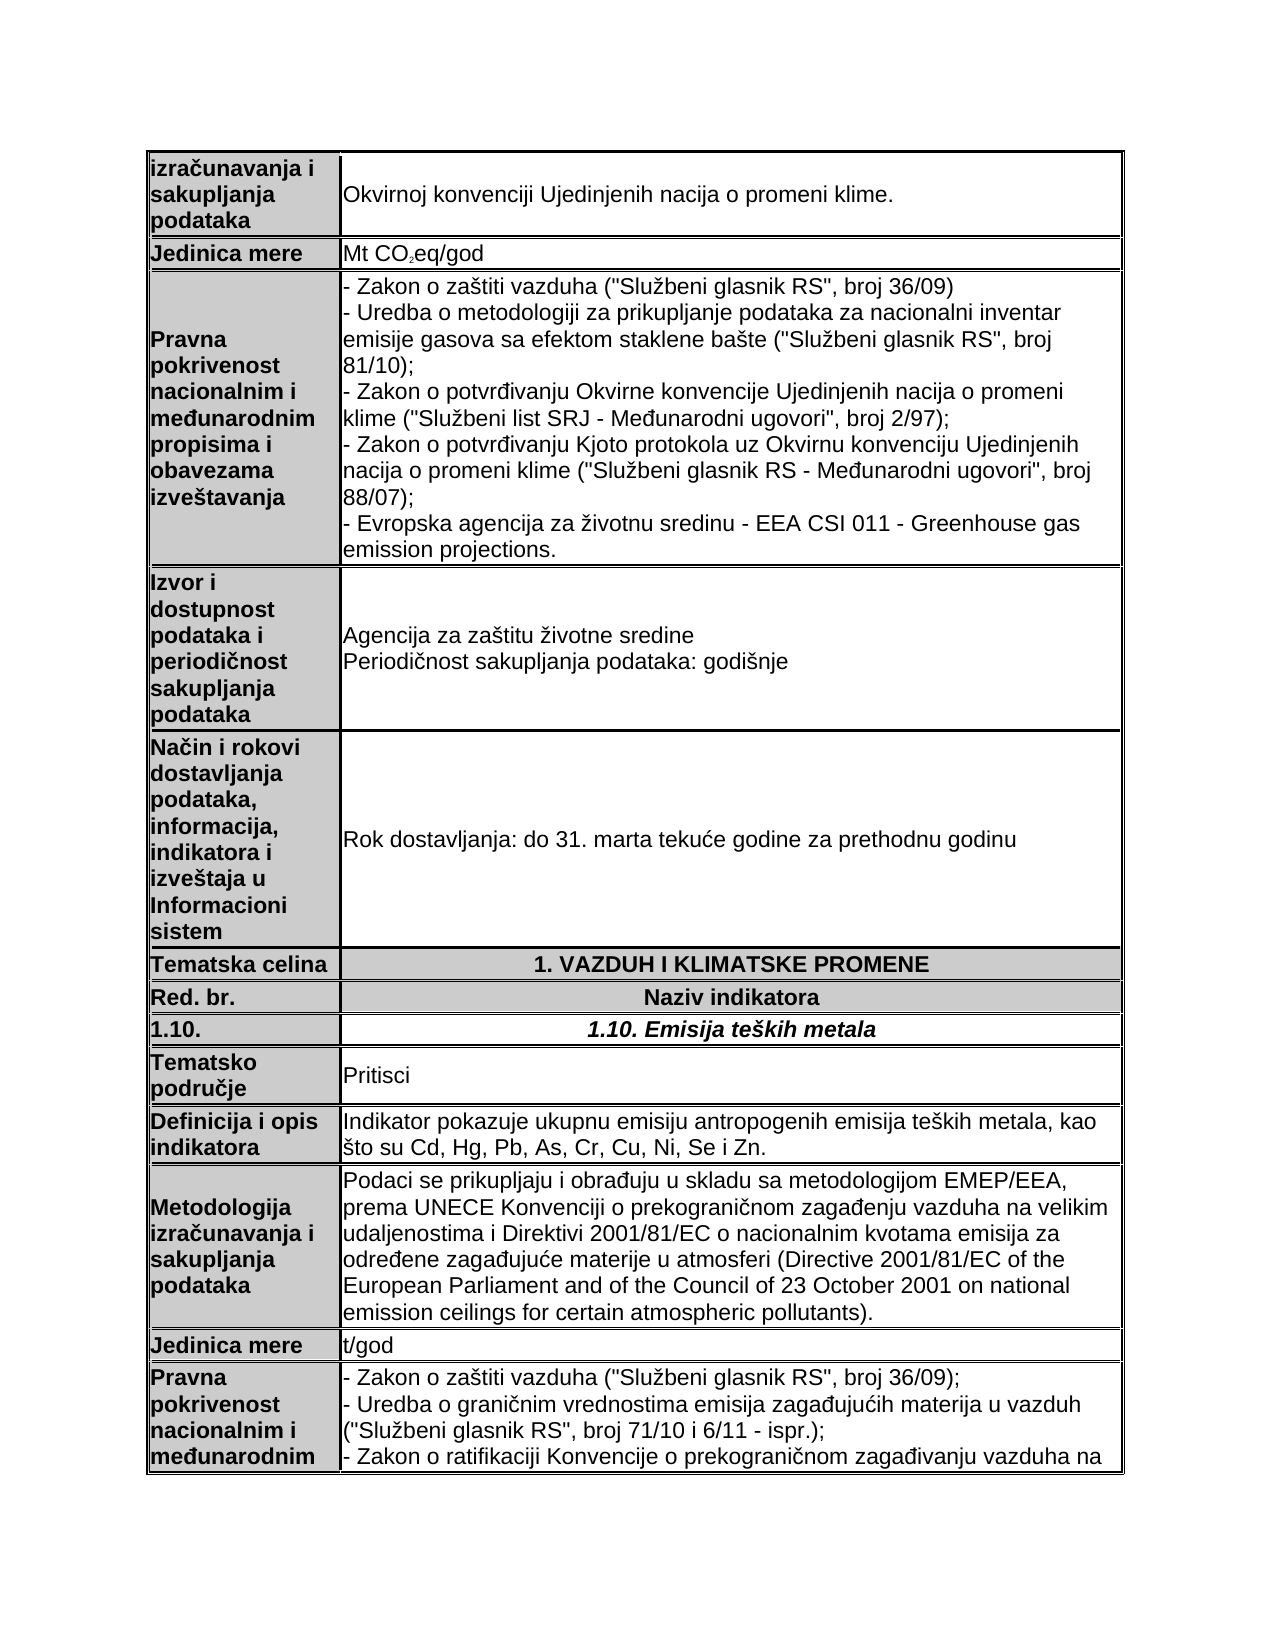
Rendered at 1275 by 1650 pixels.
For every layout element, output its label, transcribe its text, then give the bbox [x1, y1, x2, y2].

table_cell Način i rokovi dostavljanja podataka, informacija, indikatora i izveštaja u Informacioni sistem [150, 729, 339, 946]
table_cell 1.10. [150, 1011, 339, 1044]
table_cell Mt CO2eq/god [342, 235, 1122, 268]
table_cell 1.10. Emisija teških metala [342, 1011, 1122, 1044]
table_cell Tematsko područje [150, 1044, 339, 1103]
table_cell Izvor i dostupnost podataka i periodičnost sakupljanja podataka [150, 564, 339, 729]
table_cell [150, 1360, 340, 1471]
table_cell Tematska celina [150, 946, 339, 979]
table_cell Pritisci [342, 1044, 1122, 1103]
table_cell Jedinica mere [150, 235, 339, 268]
table_cell - Zakon o zaštiti vazduha ("Službeni glasnik RS", broj 36/09) - Uredba o metodologiji za prikupljanje podataka za nacionalni inventar emisije gasova sa efektom staklene bašte ("Službeni glasnik RS", broj 81/10); - Zakon o potvrđivanju Okvirne konvencije Ujedinjenih nacija o promeni klime ("Službeni list SRJ - Međunarodni ugovori", broj 2/97); - Zakon o potvrđivanju Kjoto protokola uz Okvirnu konvenciju Ujedinjenih nacija o promeni klime ("Službeni glasnik RS - Međunarodni ugovori", broj 88/07); - Evropska agencija za životnu sredinu - EEA CSI 011 - Greenhouse gas emission projections. [342, 268, 1122, 564]
table_cell Definicija i opis indikatora [150, 1103, 339, 1162]
table_cell Jedinica mere [148, 1327, 340, 1359]
table_cell Red. br. [148, 979, 340, 1011]
table_cell Rok dostavljanja: do 31. marta tekuće godine za prethodnu godinu [342, 729, 1121, 946]
table_cell Indikator pokazuje ukupnu emisiju antropogenih emisija teških metala, kao što su Cd, Hg, Pb, As, Cr, Cu, Ni, Se i Zn. [342, 1103, 1122, 1162]
table_cell 1. VAZDUH I KLIMATSKE PROMENE [342, 946, 1121, 979]
table_cell Pravna pokrivenost nacionalnim i međunarodnim propisima i obavezama izveštavanja [150, 268, 339, 564]
table_cell Agencija za zaštitu životne sredine Periodičnost sakupljanja podataka: godišnje [342, 564, 1122, 729]
table_cell Podaci se prikupljaju i obrađuju u skladu sa metodologijom EMEP/EEA, prema UNECE Konvenciji o prekograničnom zagađenju vazduha na velikim udaljenostima i Direktivi 2001/81/EC o nacionalnim kvotama emisija za određene zagađujuće materije u atmosferi (Directive 2001/81/EC of the European Parliament and of the Council of 23 October 2001 on national emission ceilings for certain atmospheric pollutants). [342, 1162, 1122, 1327]
table_cell Metodologija izračunavanja i sakupljanja podataka [150, 1162, 339, 1327]
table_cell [340, 153, 1121, 235]
table_cell Naziv indikatora [340, 979, 1123, 1011]
table_cell t/god [340, 1327, 1123, 1359]
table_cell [340, 1360, 1122, 1471]
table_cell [150, 153, 340, 235]
